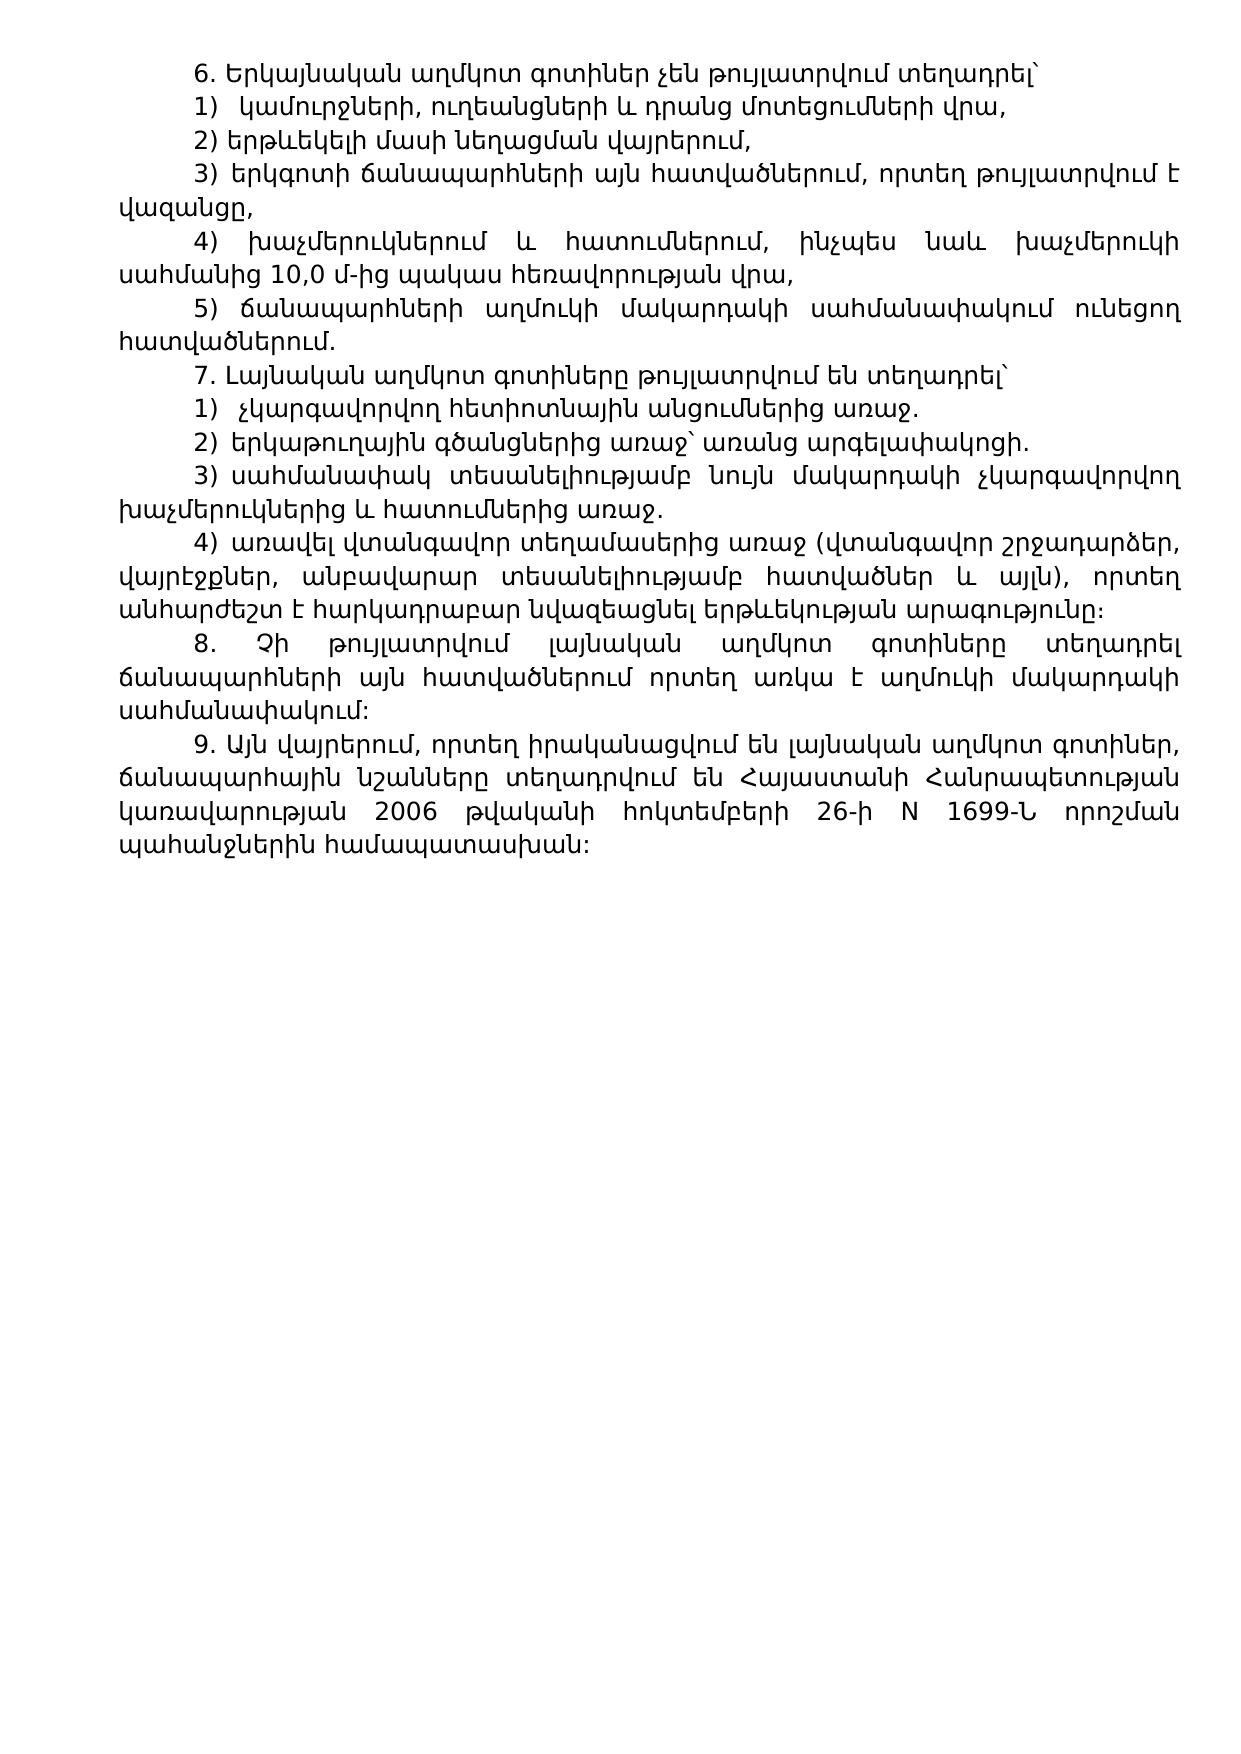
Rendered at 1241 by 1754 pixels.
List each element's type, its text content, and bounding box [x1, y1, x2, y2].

list չկարգավորվող հետիոտնային անցումներից առաջ. [118, 394, 1181, 424]
text 8․ Չի թույլատրվում լայնական աղմկոտ գոտիները տեղադրել ճանապարհների այն հատվածներում որտեղ առկա է աղմուկի մակարդակի սահմանափակում: [118, 629, 1181, 726]
text 7. Լայնական աղմկոտ գոտիները թույլատրվում են տեղադրել՝ [118, 361, 1181, 390]
list 2) երթևեկելի մասի նեղացման վայրերում, [118, 126, 1181, 155]
list 4) խաչմերուկներում և հատումներում, ինչպես նաև խաչմերուկի սահմանից 10,0 մ-ից պակաս հեռավորության վրա, [118, 227, 1181, 289]
text 9. Այն վայրերում, որտեղ իրականացվում են լայնական աղմկոտ գոտիներ, ճանապարհային նշանները տեղադրվում են Հայաստանի Հանրապետության կառավարության 2006 թվականի հոկտեմբերի 26-ի N 1699-Ն որոշման պահանջներին համապատասխան: [118, 730, 1181, 860]
text 6. Երկայնական աղմկոտ գոտիներ չեն թույլատրվում տեղադրել՝ [118, 59, 1181, 88]
list առավել վտանգավոր տեղամասերից առաջ (վտանգավոր շրջադարձեր, վայրէջքներ, անբավարար տեսանելիությամբ հատվածներ և այլն), որտեղ անհարժեշտ է հարկադրաբար նվազեացնել երթևեկության արագությունը։ [118, 529, 1181, 625]
text 1) կամուրջների, ուղեանցների և դրանց մոտեցումների վրա, [118, 93, 1181, 122]
list 3) երկգոտի ճանապարհների այն հատվածներում, որտեղ թույլատրվում է վազանցը, [118, 160, 1181, 222]
list 5) ճանապարհների աղմուկի մակարդակի սահմանափակում ունեցող հատվածներում. [118, 294, 1181, 357]
list երկաթուղային գծանցներից առաջ՝ առանց արգելափակոցի. [118, 428, 1181, 457]
list սահմանափակ տեսանելիությամբ նույն մակարդակի չկարգավորվող խաչմերուկներից և հատումներից առաջ․ [118, 462, 1181, 524]
